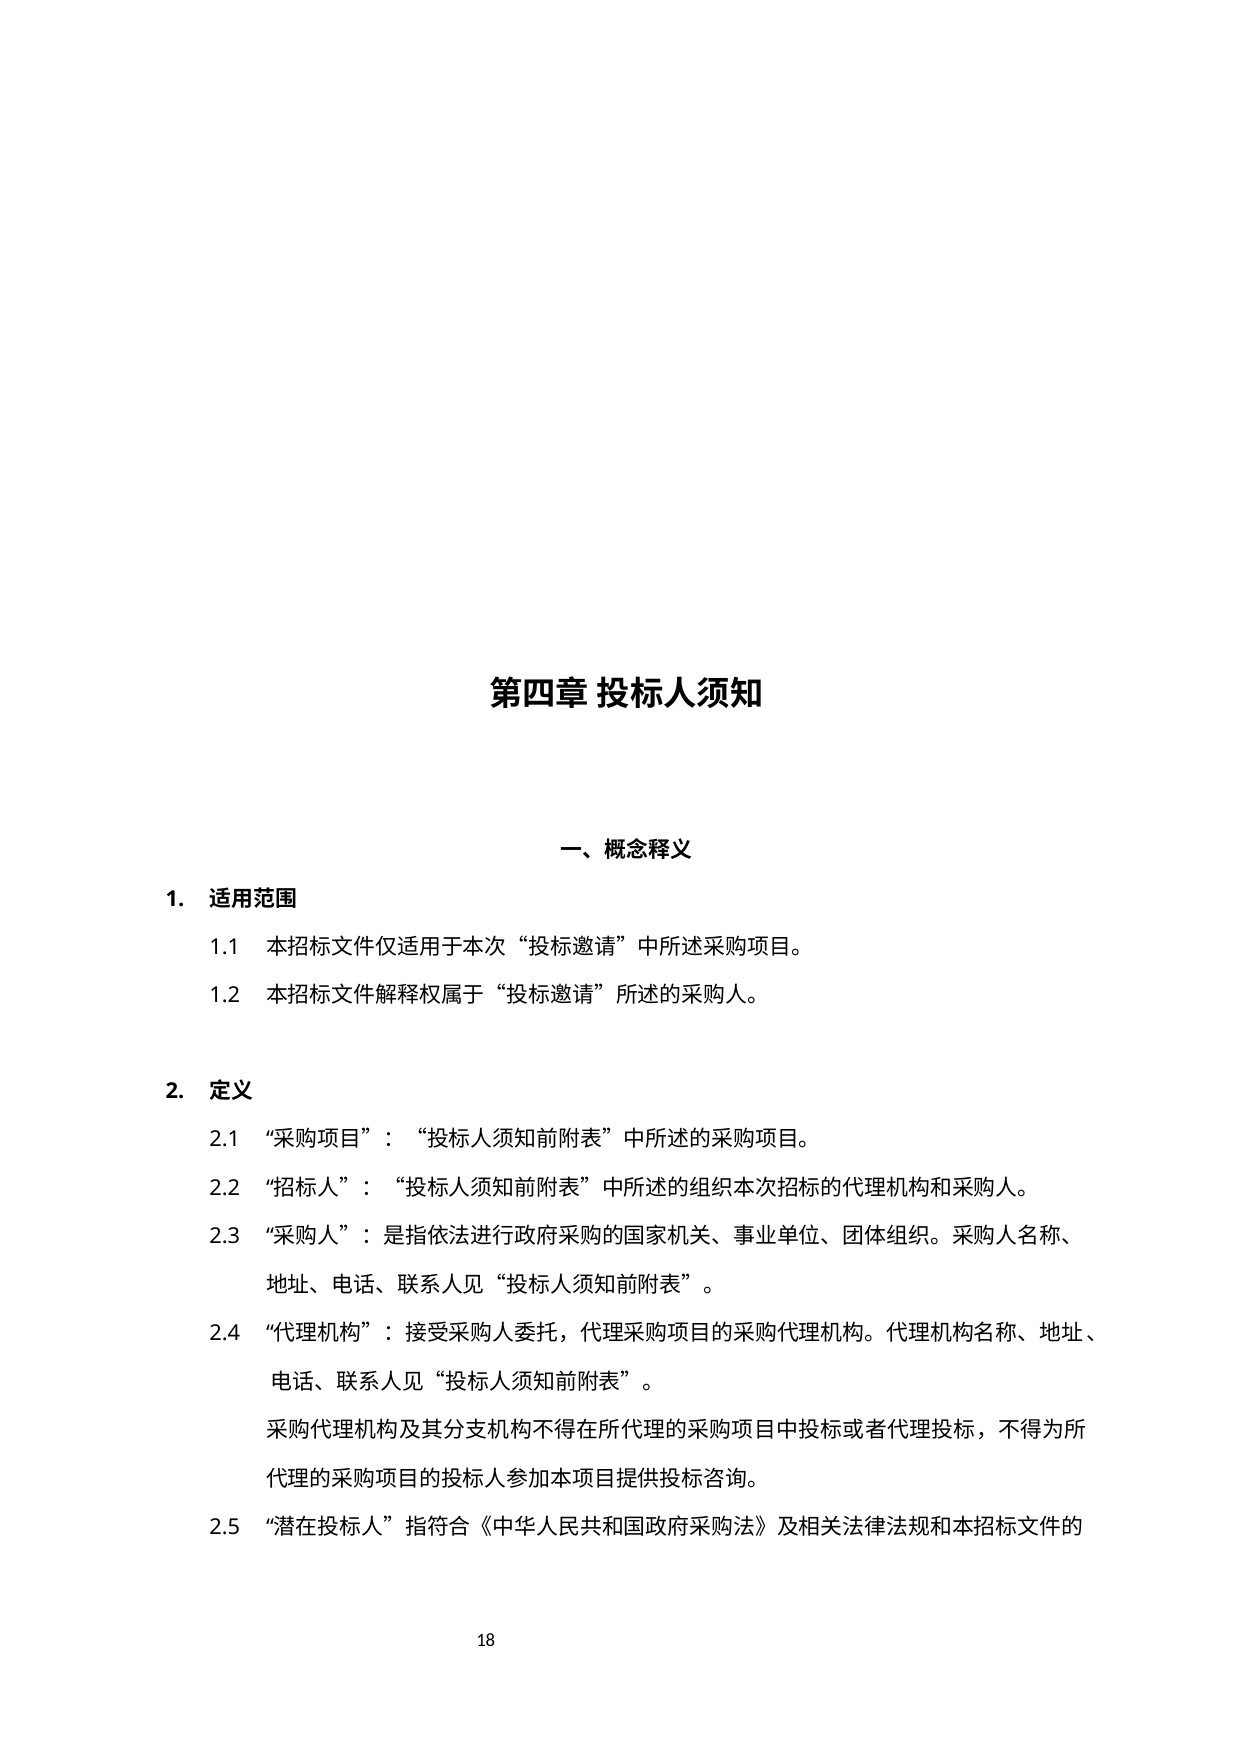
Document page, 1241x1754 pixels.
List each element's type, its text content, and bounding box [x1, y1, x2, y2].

list “采购项目”：“投标人须知前附表”中所述的采购项目。 [209, 1121, 1087, 1153]
text 一、概念释义 [165, 832, 1087, 864]
list 本招标文件解释权属于“投标邀请”所述的采购人。 [209, 977, 1087, 1009]
list “招标人”：“投标人须知前附表”中所述的组织本次招标的代理机构和采购人。 [209, 1169, 1087, 1202]
list 本招标文件仅适用于本次“投标邀请”中所述采购项目。 [209, 929, 1087, 961]
list 定义 [165, 1073, 1087, 1105]
list 适用范围 [165, 880, 1087, 913]
list “采购人”：是指依法进行政府采购的国家机关、事业单位、团体组织。采购人名称、 地址、电话、联系人见“投标人须知前附表”。 [209, 1218, 1087, 1299]
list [209, 1509, 1087, 1541]
text 采购代理机构及其分支机构不得在所代理的采购项目中投标或者代理投标，不得为所代理的采购项目的投标人参加本项目提供投标咨询。 [266, 1412, 1087, 1493]
list “代理机构”：接受采购人委托，代理采购项目的采购代理机构。代理机构名称、地址、 电话、联系人见“投标人须知前附表”。 [209, 1315, 1087, 1396]
text 第四章 投标人须知 [165, 658, 1087, 723]
